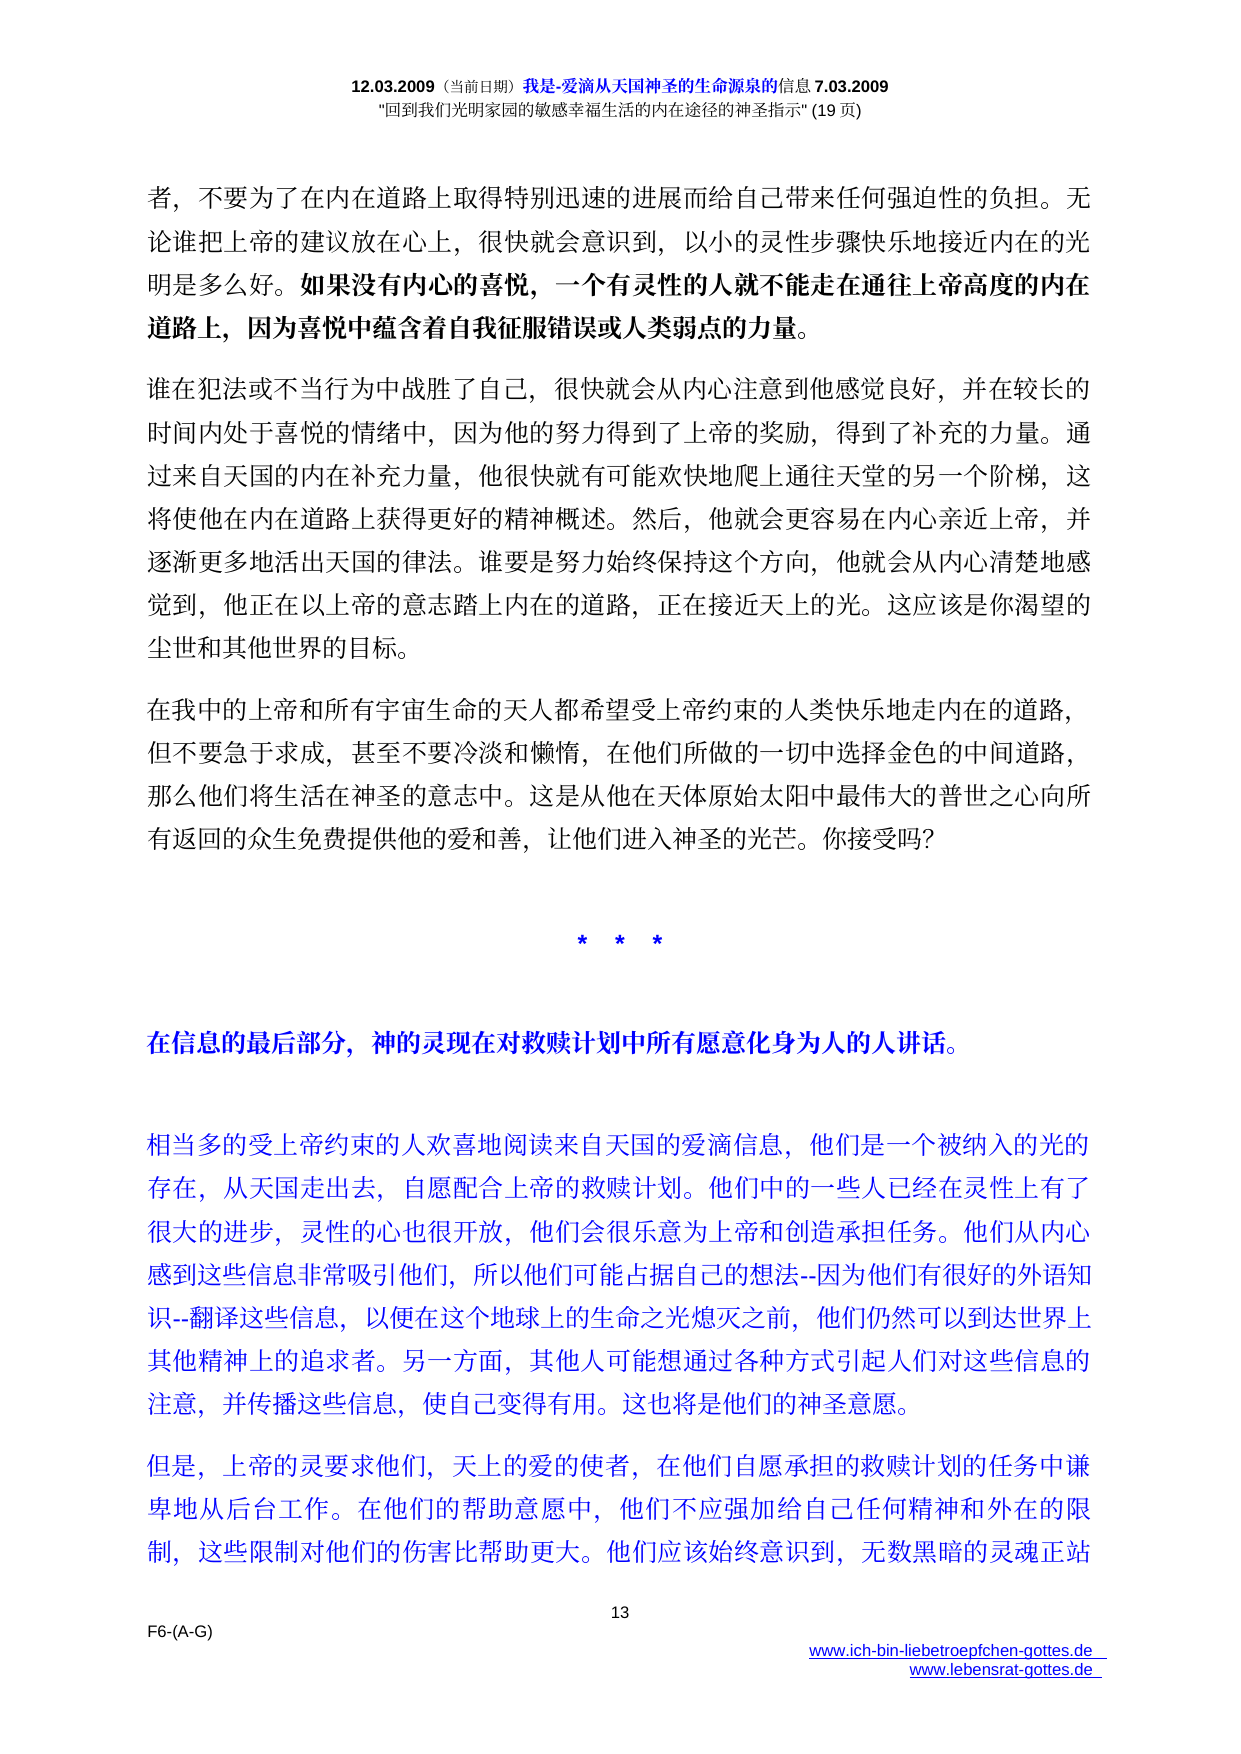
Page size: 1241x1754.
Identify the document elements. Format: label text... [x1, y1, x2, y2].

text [146, 179, 1093, 344]
text 在我中的上帝和所有宇宙生命的天人都希望受上帝约束的人类快乐地走内在的道路，但不要急于求成，甚至不要冷淡和懒惰，在他们所做的一切中选择金色的中间道路，那么他们将生活在神圣的意志中。这是从他在天体原始太阳中最伟大的普世之心向所有返回的众生免费提供他的爱和善，让他们进入神圣的光芒。你接受吗？ [146, 690, 1093, 856]
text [146, 1446, 1093, 1568]
text 在信息的最后部分，神的灵现在对救赎计划中所有愿意化身为人的人讲话。 [146, 1024, 1093, 1060]
text 相当多的受上帝约束的人欢喜地阅读来自天国的爱滴信息，他们是一个被纳入的光的存在，从天国走出去，自愿配合上帝的救赎计划。他们中的一些人已经在灵性上有了很大的进步，灵性的心也很开放，他们会很乐意为上帝和创造承担任务。他们从内心感到这些信息非常吸引他们，所以他们可能占据自己的想法--因为他们有很好的外语知识--翻译这些信息，以便在这个地球上的生命之光熄灭之前，他们仍然可以到达世界上其他精神上的追求者。另一方面，其他人可能想通过各种方式引起人们对这些信息的注意，并传播这些信息，使自己变得有用。这也将是他们的神圣意愿。 [146, 1126, 1093, 1421]
text 谁在犯法或不当行为中战胜了自己，很快就会从内心注意到他感觉良好，并在较长的时间内处于喜悦的情绪中，因为他的努力得到了上帝的奖励，得到了补充的力量。通过来自天国的内在补充力量，他很快就有可能欢快地爬上通往天堂的另一个阶梯，这将使他在内在道路上获得更好的精神概述。然后，他就会更容易在内心亲近上帝，并逐渐更多地活出天国的律法。谁要是努力始终保持这个方向，他就会从内心清楚地感觉到，他正在以上帝的意志踏上内在的道路，正在接近天上的光。这应该是你渴望的尘世和其他世界的目标。 [146, 370, 1093, 665]
text * * * [147, 929, 1093, 958]
